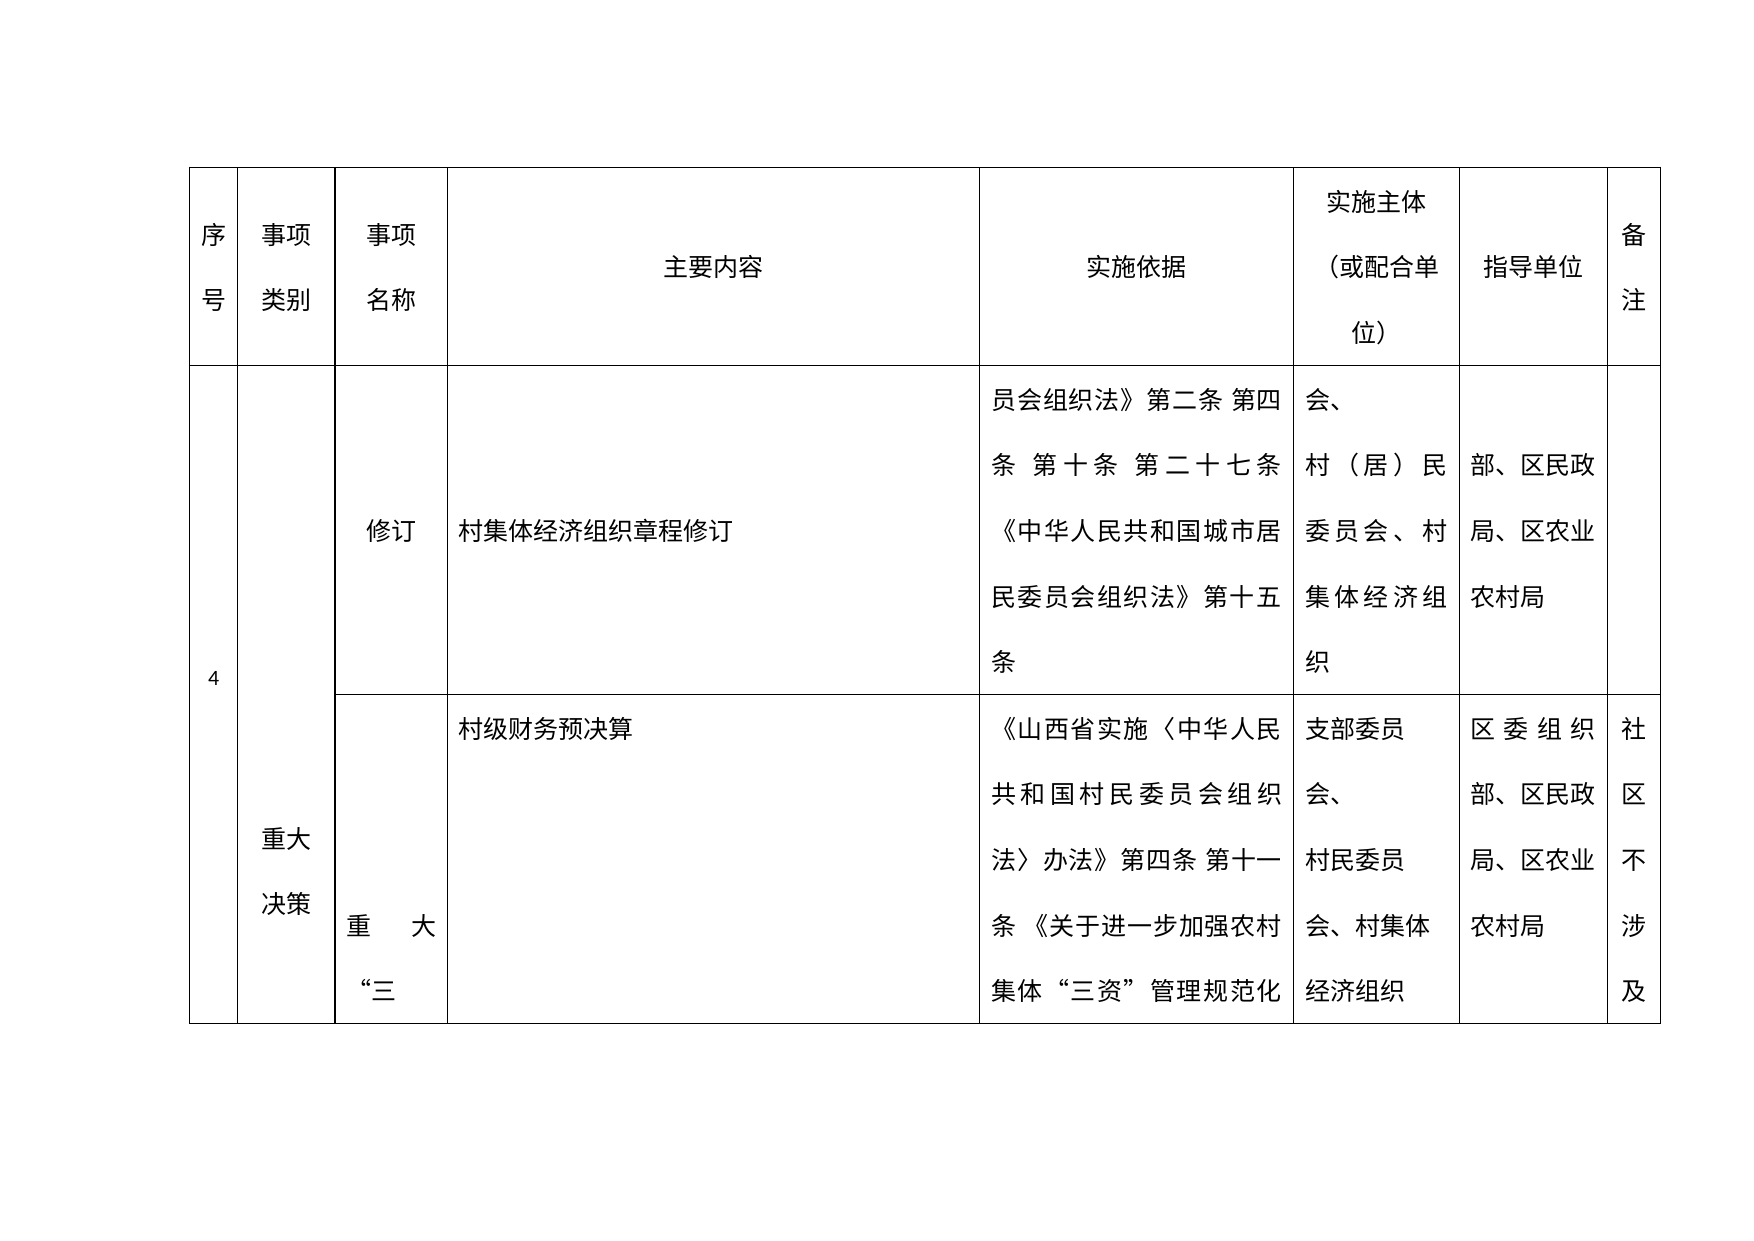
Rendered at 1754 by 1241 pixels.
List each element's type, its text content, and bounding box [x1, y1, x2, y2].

table_cell 区委组织部、区民政局、区农业农村局 [1460, 695, 1607, 1023]
table_header 事项 名称 [336, 168, 447, 364]
table_header 实施依据 [980, 168, 1293, 364]
table_header 事项 类别 [238, 168, 334, 364]
table_cell 支部委员会、 村（居）民委员会、村集体经济组织 [1294, 366, 1459, 694]
table_cell [1608, 366, 1660, 694]
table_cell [980, 695, 1293, 1023]
table_header 指导单位 [1460, 168, 1607, 364]
table_cell 重大“三 资”决策 [336, 695, 447, 1023]
table_cell 村级财务预决算 [448, 695, 979, 1023]
table_header 备注 [1608, 168, 1660, 364]
table_cell 章程 修订 [336, 366, 447, 694]
table_header 实施主体（或配合单位） [1294, 168, 1459, 364]
table_cell 社区不涉及 [1608, 695, 1660, 1023]
table_header 序号 [190, 168, 237, 364]
table_cell 村（居）民自治章程、村规民约、居民公约和村集体经济组织章程修订 [448, 366, 979, 694]
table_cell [980, 366, 1293, 694]
table_header 主要内容 [448, 168, 979, 364]
table_cell 区委组织部、区民政局、区农业农村局 [1460, 366, 1607, 694]
table_cell 支部委员会、 村民委员会、村集体经济组织 [1294, 695, 1459, 1023]
